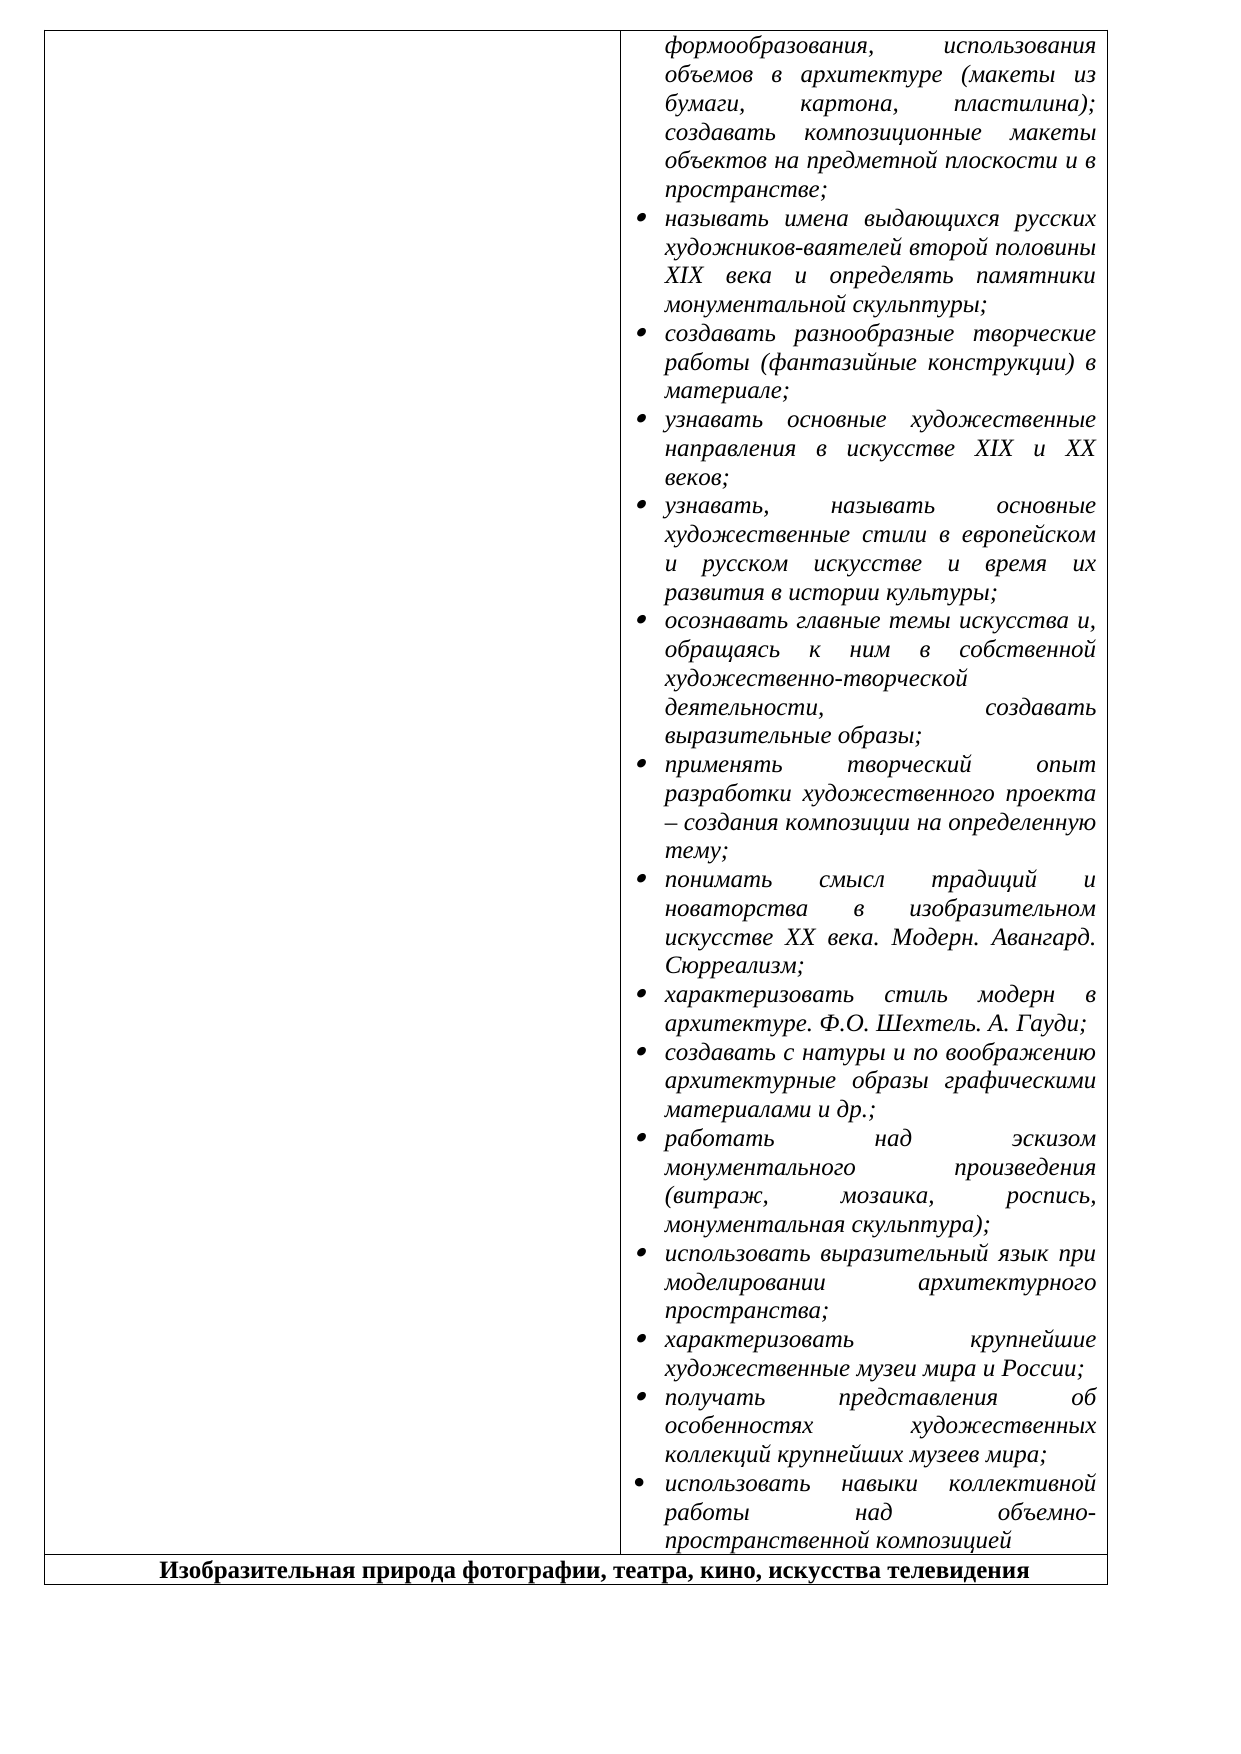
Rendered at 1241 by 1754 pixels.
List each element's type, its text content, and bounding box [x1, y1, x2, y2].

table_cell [621, 31, 1107, 1554]
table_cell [45, 31, 620, 1554]
table_cell Изобразительная природа фотографии, театра, кино, искусства телевидения [45, 1555, 1107, 1584]
